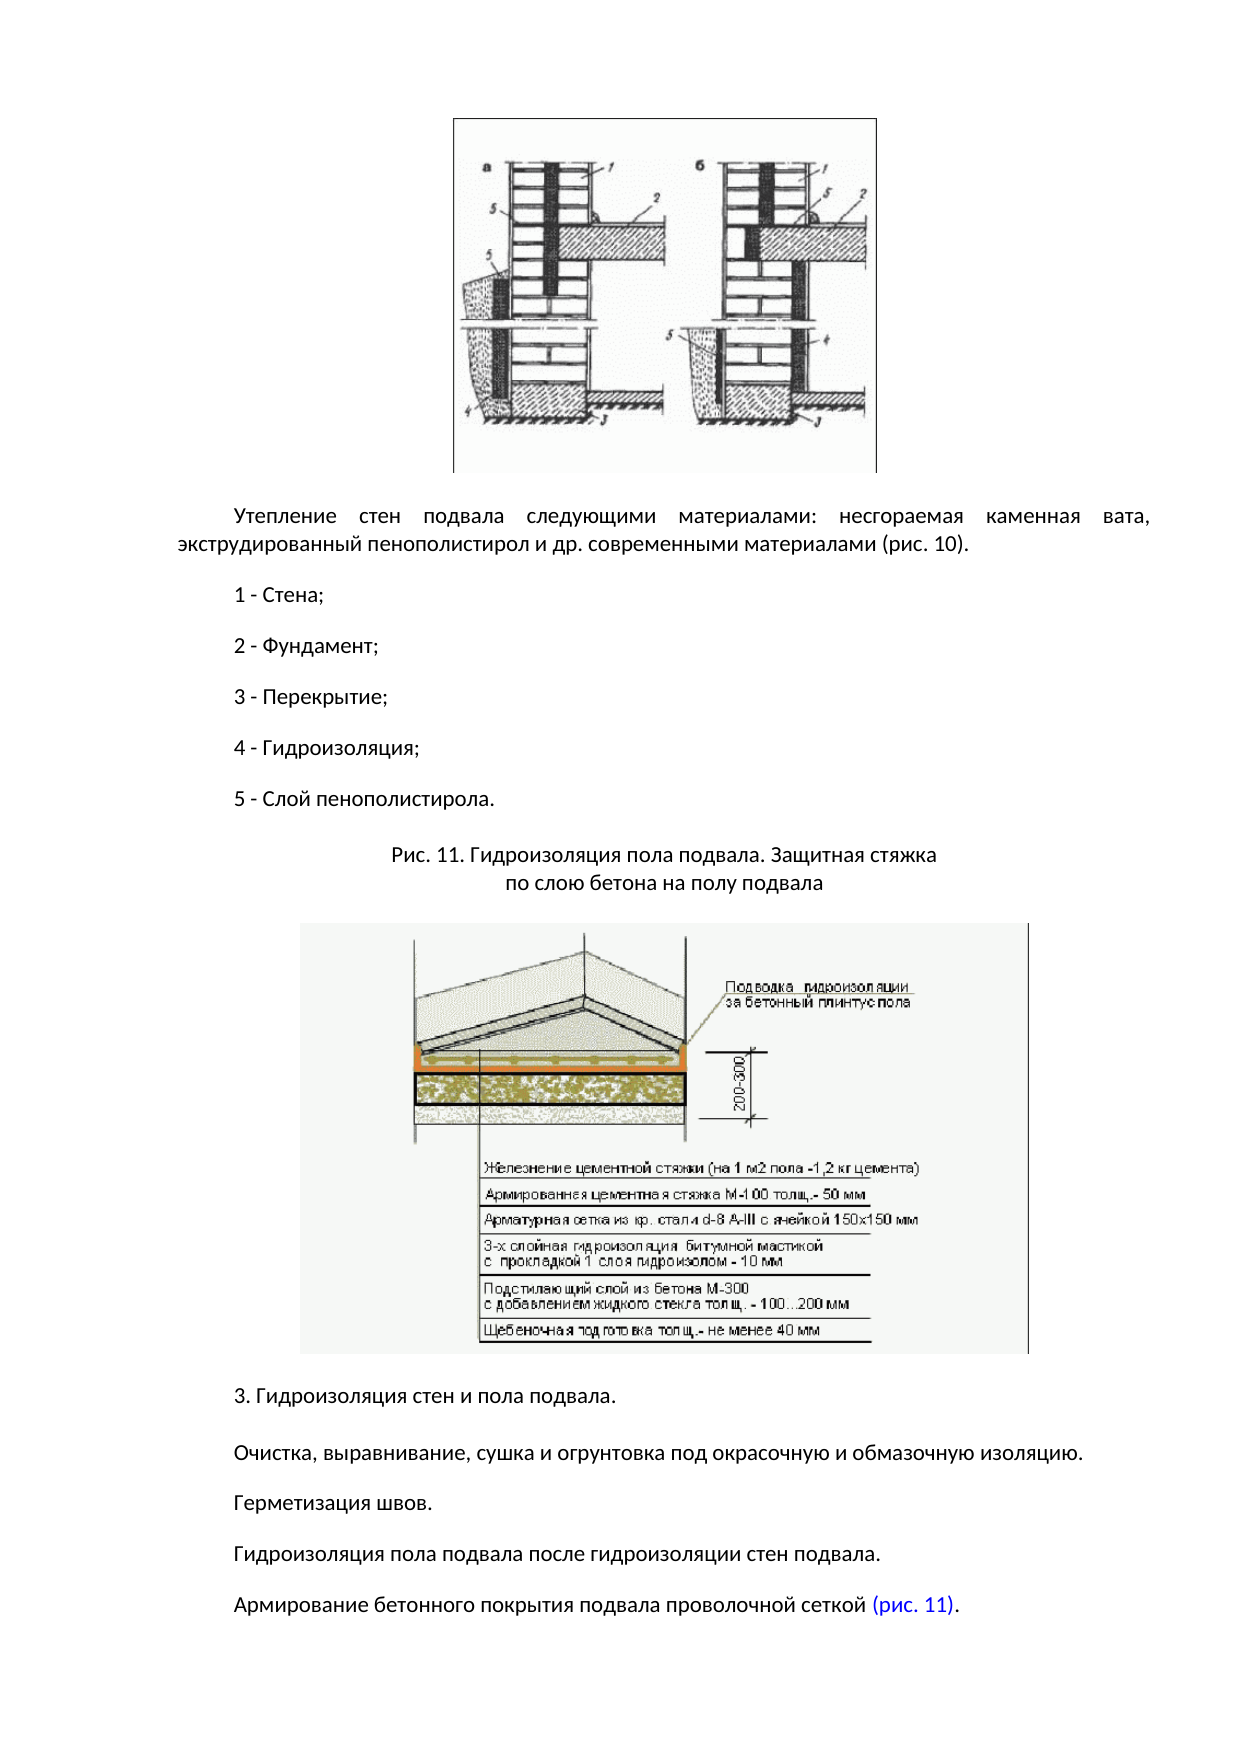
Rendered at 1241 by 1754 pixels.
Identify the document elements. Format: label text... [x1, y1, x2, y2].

text Армирование бетонного покрытия подвала проволочной сеткой (рис. 11). [177, 1590, 1152, 1618]
text 4 - Гидроизоляция; [177, 733, 1152, 761]
text Утепление стен подвала следующими материалами: несгораемая каменная вата, экструдированный пенополистирол и др. современными материалами (рис. 10). [177, 501, 1152, 557]
picture [300, 923, 1029, 1354]
text 2 - Фундамент; [177, 631, 1152, 659]
text Очистка, выравнивание, сушка и огрунтовка под окрасочную и обмазочную изоляцию. [177, 1438, 1152, 1466]
text Гидроизоляция пола подвала после гидроизоляции стен подвала. [177, 1539, 1152, 1567]
text 3 - Перекрытие; [177, 682, 1152, 710]
text Рис. 11. Гидроизоляция пола подвала. Защитная стяжка [177, 840, 1152, 868]
text по слою бетона на полу подвала [177, 868, 1152, 896]
text Герметизация швов. [177, 1488, 1152, 1517]
text 3. Гидроизоляция стен и пола подвала. [177, 1382, 1152, 1409]
text 5 - Слой пенополистирола. [177, 784, 1152, 812]
text 1 - Стена; [177, 580, 1152, 608]
picture [452, 118, 877, 473]
